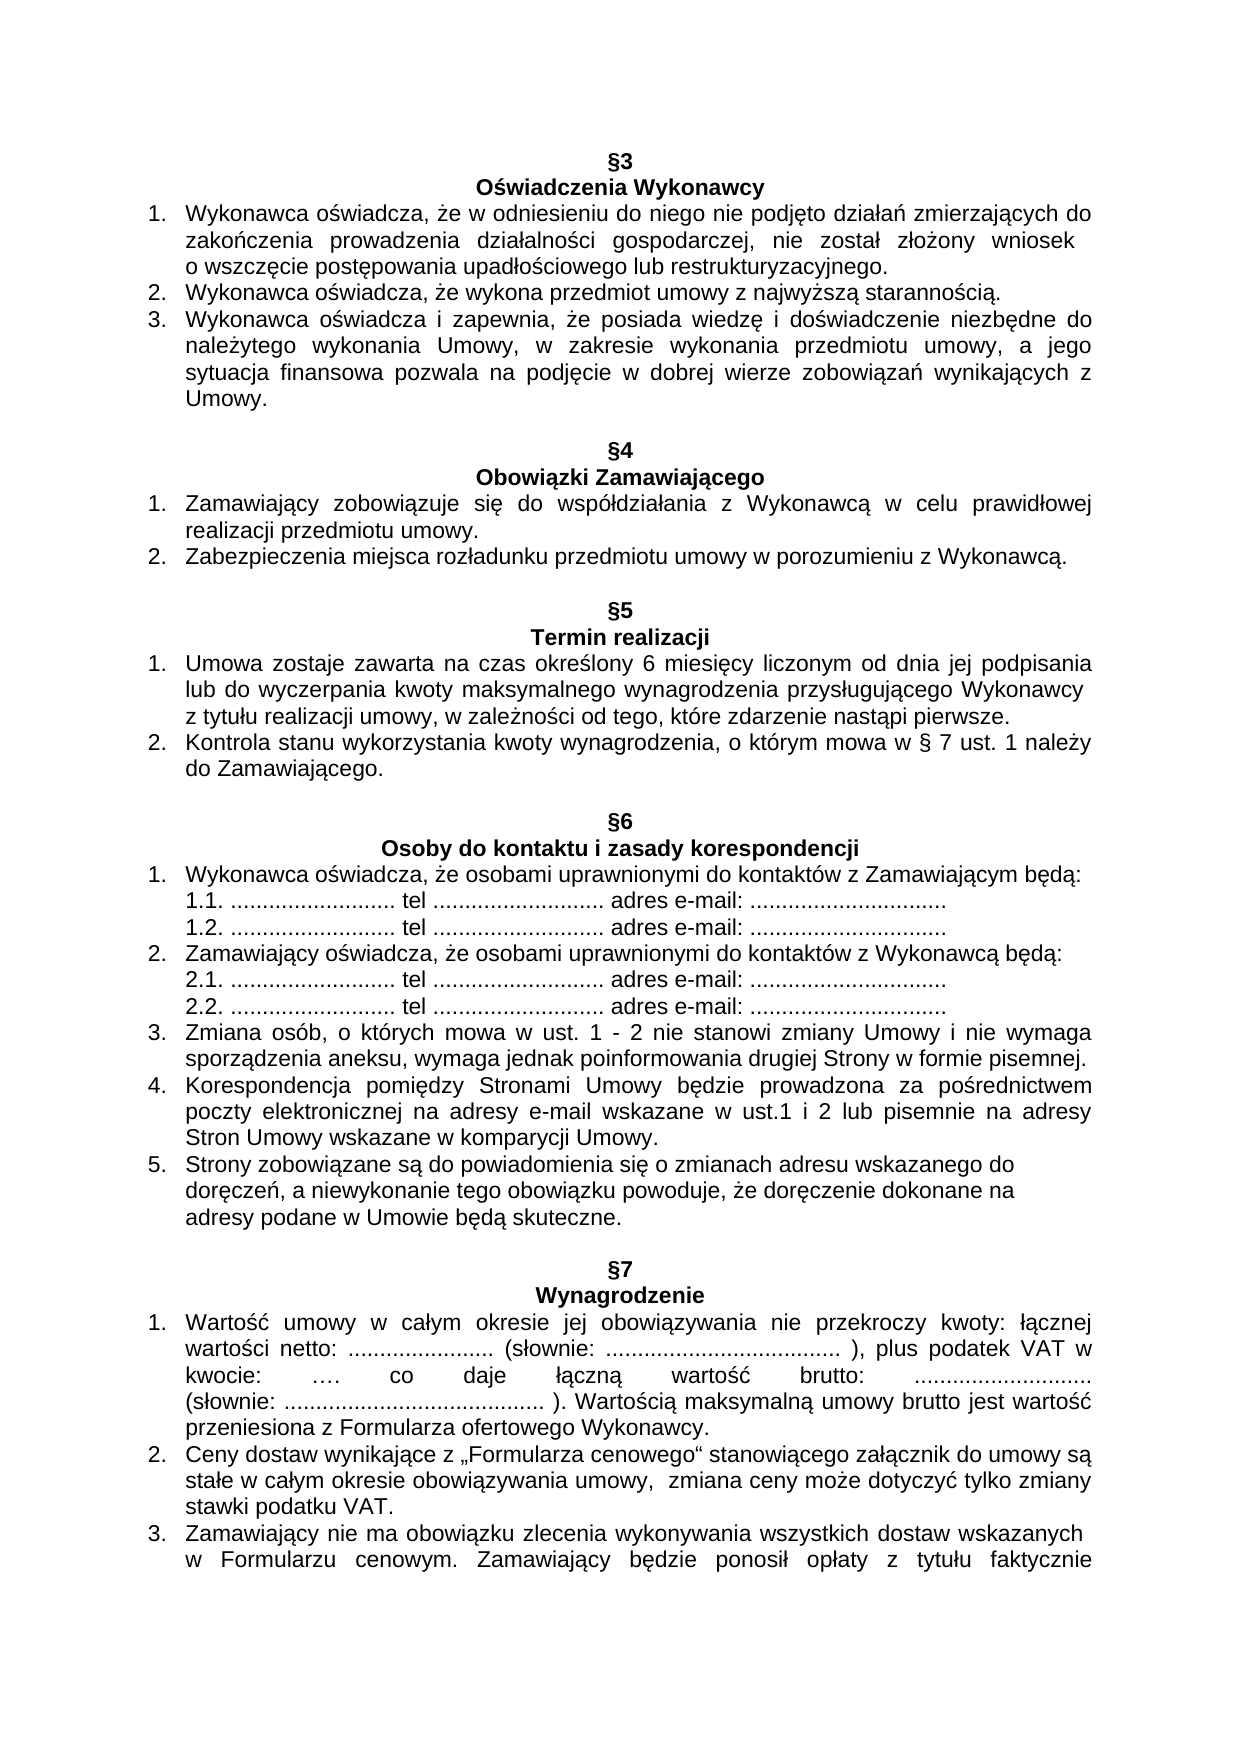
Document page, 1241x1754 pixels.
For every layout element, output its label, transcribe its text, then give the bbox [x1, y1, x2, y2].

list .......................... tel ........................... adres e-mail: ............................... [185, 966, 1093, 993]
list Wykonawca oświadcza, że w odniesieniu do niego nie podjęto działań zmierzających do zakończenia prowadzenia działalności gospodarczej, nie został złożony wniosek o wszczęcie postępowania upadłościowego lub restrukturyzacyjnego. [148, 200, 1093, 279]
text Osoby do kontaktu i zasady korespondencji [148, 834, 1093, 861]
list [148, 1520, 1093, 1572]
list doręczeń, a niewykonanie tego obowiązku powoduje, że doręczenie dokonane na [185, 1177, 1093, 1203]
list Zmiana osób, o których mowa w ust. 1 - 2 nie stanowi zmiany Umowy i nie wymaga sporządzenia aneksu, wymaga jednak poinformowania drugiej Strony w formie pisemnej. [148, 1019, 1093, 1072]
list Strony zobowiązane są do powiadomienia się o zmianach adresu wskazanego do [148, 1151, 1093, 1177]
list Wykonawca oświadcza i zapewnia, że posiada wiedzę i doświadczenie niezbędne do należytego wykonania Umowy, w zakresie wykonania przedmiotu umowy, a jego sytuacja finansowa pozwala na podjęcie w dobrej wierze zobowiązań wynikających z Umowy. [148, 306, 1093, 411]
text Wynagrodzenie [148, 1282, 1093, 1309]
list Zamawiający zobowiązuje się do współdziałania z Wykonawcą w celu prawidłowej realizacji przedmiotu umowy. [148, 490, 1093, 543]
list Kontrola stanu wykorzystania kwoty wynagrodzenia, o którym mowa w § 7 ust. 1 należy do Zamawiającego. [148, 729, 1093, 782]
list Umowa zostaje zawarta na czas określony 6 miesięcy liczonym od dnia jej podpisania lub do wyczerpania kwoty maksymalnego wynagrodzenia przysługującego Wykonawcy z tytułu realizacji umowy, w zależności od tego, które zdarzenie nastąpi pierwsze. [148, 650, 1093, 729]
list Korespondencja pomiędzy Stronami Umowy będzie prowadzona za pośrednictwem poczty elektronicznej na adresy e-mail wskazane w ust.1 i 2 lub pisemnie na adresy Stron Umowy wskazane w komparycji Umowy. [148, 1072, 1093, 1151]
list Zabezpieczenia miejsca rozładunku przedmiotu umowy w porozumieniu z Wykonawcą. [148, 543, 1093, 569]
list Wartość umowy w całym okresie jej obowiązywania nie przekroczy kwoty: łącznej wartości netto: ....................... (słownie: ..................................... ), plus podatek VAT w kwocie: …. co daje łączną wartość brutto: ............................ (słownie: ......................................... ). Wartością maksymalną umowy brutto jest wartość przeniesiona z Formularza ofertowego Wykonawcy. [148, 1309, 1093, 1441]
text §7 [148, 1256, 1093, 1282]
list .......................... tel ........................... adres e-mail: ............................... [185, 993, 1093, 1019]
text Obowiązki Zamawiającego [148, 464, 1093, 490]
list .......................... tel ........................... adres e-mail: ............................... [185, 913, 1093, 940]
list .......................... tel ........................... adres e-mail: ............................... [185, 887, 1093, 913]
text Termin realizacji [148, 624, 1093, 650]
list Zamawiający oświadcza, że osobami uprawnionymi do kontaktów z Wykonawcą będą: [148, 940, 1093, 966]
text §6 [148, 808, 1093, 834]
text §3 [148, 148, 1093, 174]
list Ceny dostaw wynikające z „Formularza cenowego“ stanowiącego załącznik do umowy są stałe w całym okresie obowiązywania umowy, zmiana ceny może dotyczyć tylko zmiany stawki podatku VAT. [148, 1441, 1093, 1520]
text §5 [148, 597, 1093, 624]
list adresy podane w Umowie będą skuteczne. [185, 1203, 1093, 1230]
list Wykonawca oświadcza, że wykona przedmiot umowy z najwyższą starannością. [148, 279, 1093, 306]
list Wykonawca oświadcza, że osobami uprawnionymi do kontaktów z Zamawiającym będą: [148, 861, 1093, 887]
text §4 [148, 437, 1093, 464]
text Oświadczenia Wykonawcy [148, 174, 1093, 200]
